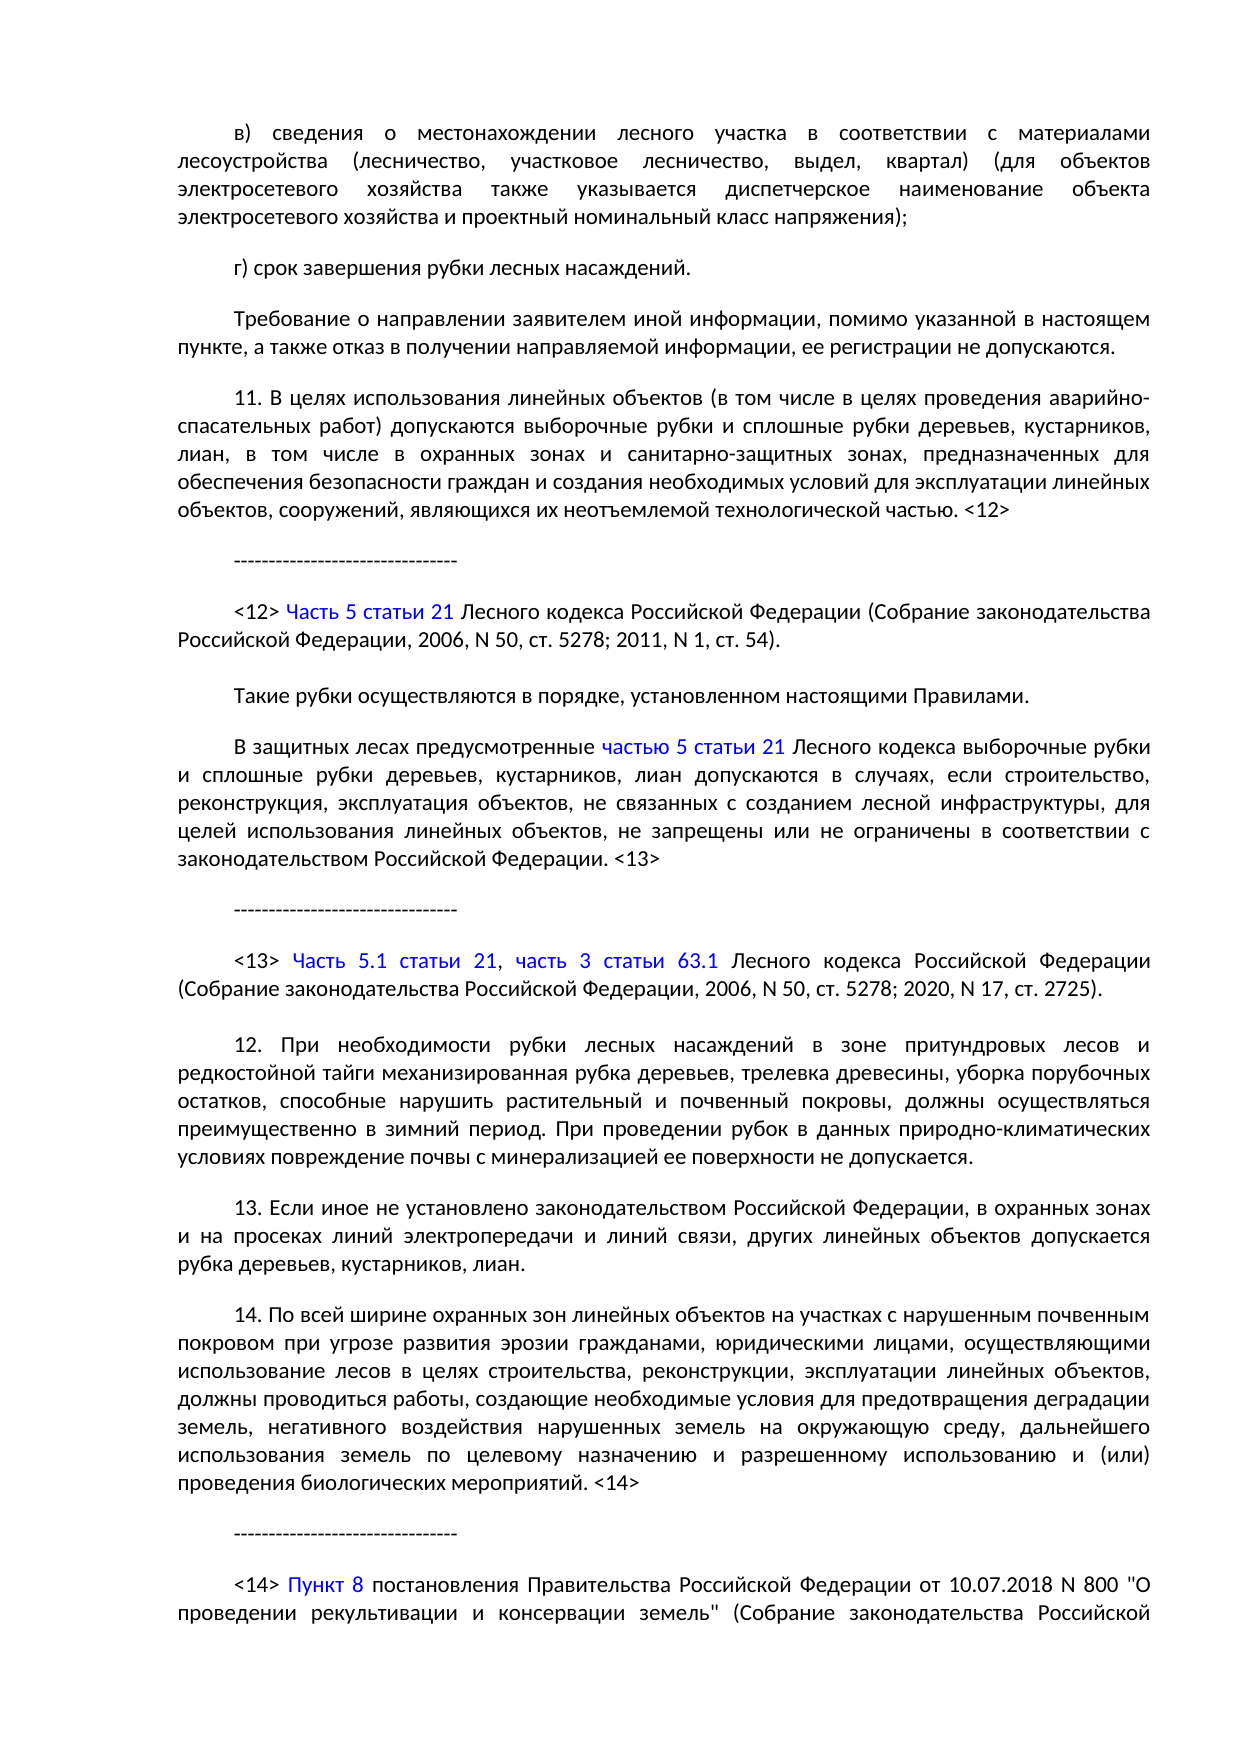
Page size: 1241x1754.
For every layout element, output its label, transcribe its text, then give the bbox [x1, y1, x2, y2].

text <13> Часть 5.1 статьи 21, часть 3 статьи 63.1 Лесного кодекса Российской Федерации (Собрание законодательства Российской Федерации, 2006, N 50, ст. 5278; 2020, N 17, ст. 2725). [177, 946, 1152, 1002]
text 13. Если иное не установлено законодательством Российской Федерации, в охранных зонах и на просеках линий электропередачи и линий связи, других линейных объектов допускается рубка деревьев, кустарников, лиан. [177, 1193, 1152, 1277]
text 14. По всей ширине охранных зон линейных объектов на участках с нарушенным почвенным покровом при угрозе развития эрозии гражданами, юридическими лицами, осуществляющими использование лесов в целях строительства, реконструкции, эксплуатации линейных объектов, должны проводиться работы, создающие необходимые условия для предотвращения деградации земель, негативного воздействия нарушенных земель на окружающую среду, дальнейшего использования земель по целевому назначению и разрешенному использованию и (или) проведения биологических мероприятий. <14> [177, 1300, 1152, 1496]
text Требование о направлении заявителем иной информации, помимо указанной в настоящем пункте, а также отказ в получении направляемой информации, ее регистрации не допускаются. [177, 304, 1152, 360]
text -------------------------------- [177, 546, 1152, 574]
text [177, 1570, 1152, 1626]
text Такие рубки осуществляются в порядке, установленном настоящими Правилами. [177, 681, 1152, 709]
text 11. В целях использования линейных объектов (в том числе в целях проведения аварийно-спасательных работ) допускаются выборочные рубки и сплошные рубки деревьев, кустарников, лиан, в том числе в охранных зонах и санитарно-защитных зонах, предназначенных для обеспечения безопасности граждан и создания необходимых условий для эксплуатации линейных объектов, сооружений, являющихся их неотъемлемой технологической частью. <12> [177, 383, 1152, 523]
text <12> Часть 5 статьи 21 Лесного кодекса Российской Федерации (Собрание законодательства Российской Федерации, 2006, N 50, ст. 5278; 2011, N 1, ст. 54). [177, 597, 1152, 653]
text -------------------------------- [177, 895, 1152, 923]
text г) срок завершения рубки лесных насаждений. [177, 253, 1152, 281]
text 12. При необходимости рубки лесных насаждений в зоне притундровых лесов и редкостойной тайги механизированная рубка деревьев, трелевка древесины, уборка порубочных остатков, способные нарушить растительный и почвенный покровы, должны осуществляться преимущественно в зимний период. При проведении рубок в данных природно-климатических условиях повреждение почвы с минерализацией ее поверхности не допускается. [177, 1030, 1152, 1170]
text в) сведения о местонахождении лесного участка в соответствии с материалами лесоустройства (лесничество, участковое лесничество, выдел, квартал) (для объектов электросетевого хозяйства также указывается диспетчерское наименование объекта электросетевого хозяйства и проектный номинальный класс напряжения); [177, 118, 1152, 230]
text -------------------------------- [177, 1519, 1152, 1547]
text В защитных лесах предусмотренные частью 5 статьи 21 Лесного кодекса выборочные рубки и сплошные рубки деревьев, кустарников, лиан допускаются в случаях, если строительство, реконструкция, эксплуатация объектов, не связанных с созданием лесной инфраструктуры, для целей использования линейных объектов, не запрещены или не ограничены в соответствии с законодательством Российской Федерации. <13> [177, 732, 1152, 872]
